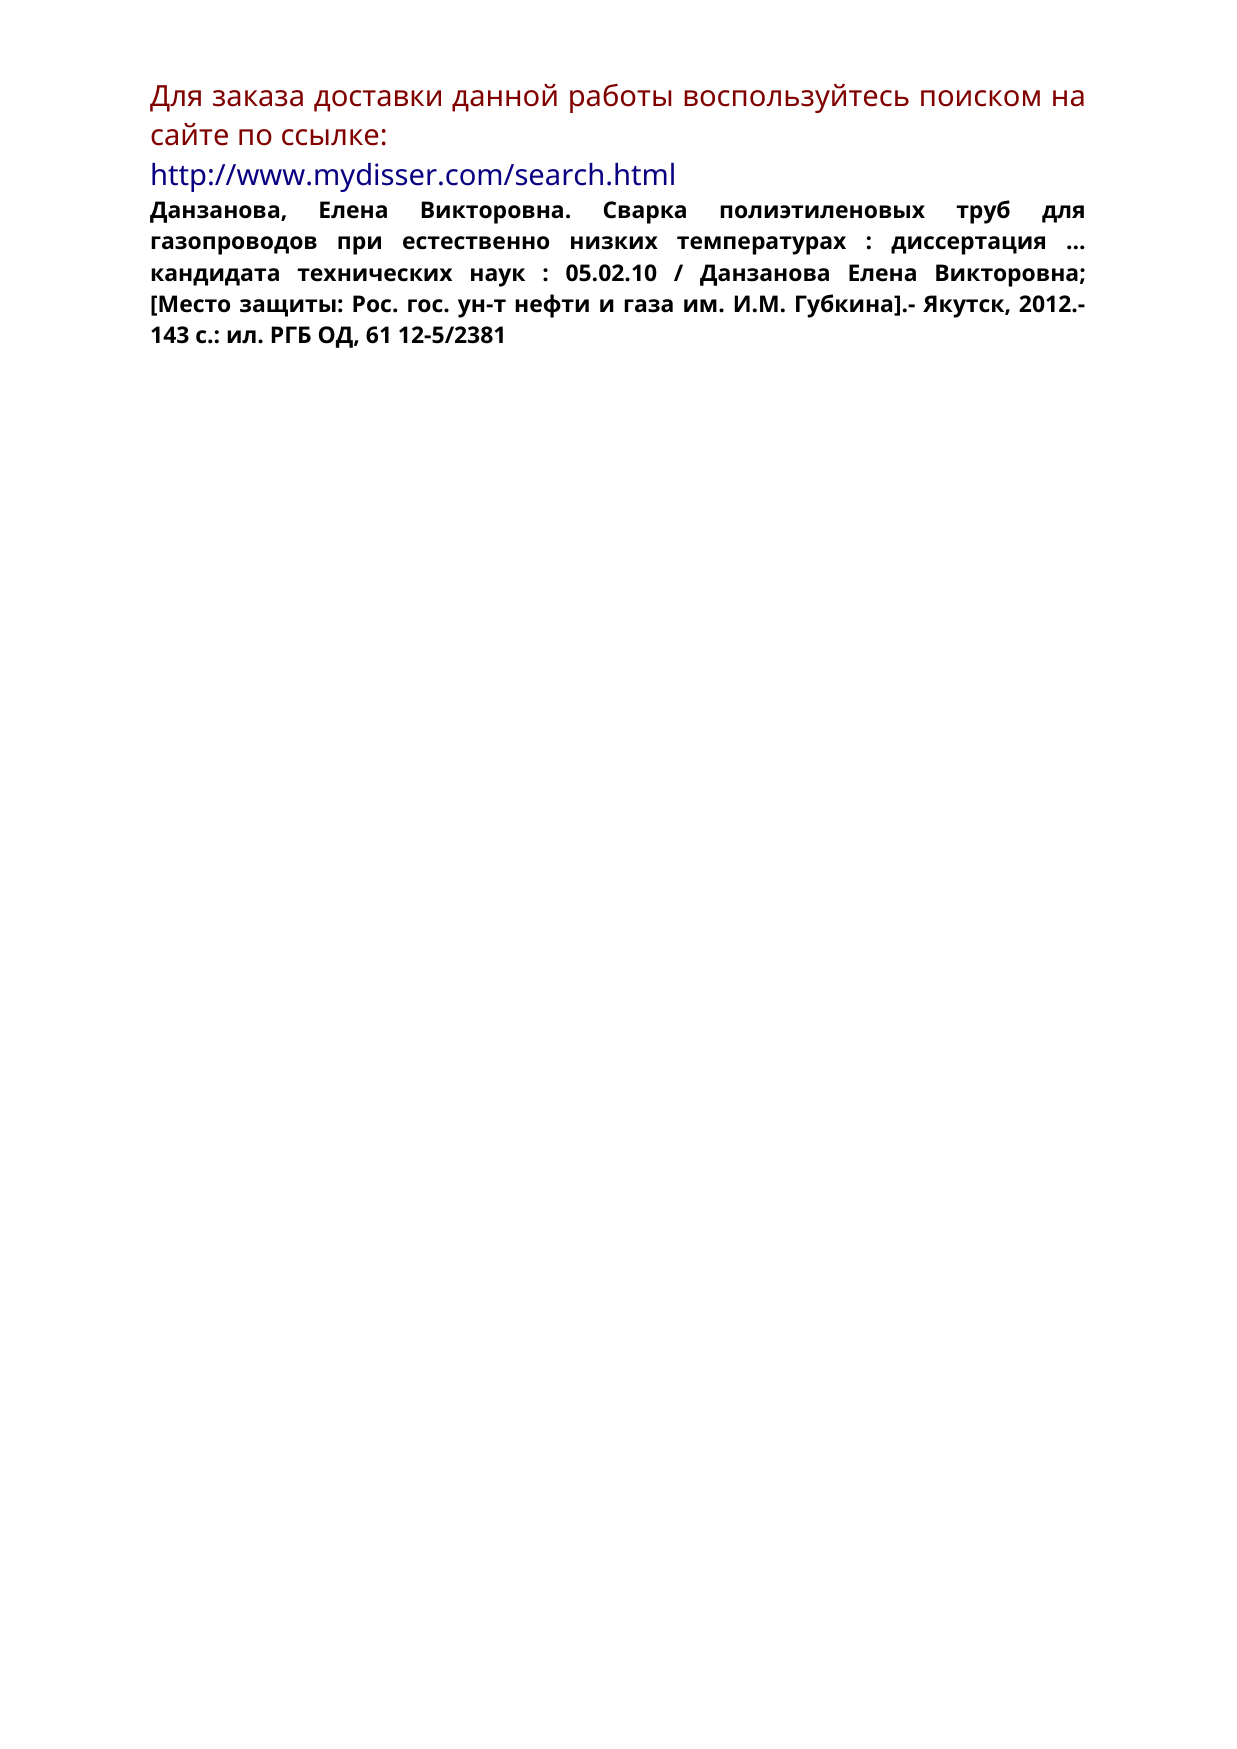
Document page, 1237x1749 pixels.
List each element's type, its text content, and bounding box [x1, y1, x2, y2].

text Данзанова, Елена Викторовна. Сварка полиэтиленовых труб для газопроводов при естественно низких температурах : диссертация ... кандидата технических наук : 05.02.10 / Данзанова Елена Викторовна; [Место защиты: Рос. гос. ун-т нефти и газа им. И.М. Губкина].- Якутск, 2012.- 143 с.: ил. РГБ ОД, 61 12-5/2381 [150, 194, 1086, 350]
